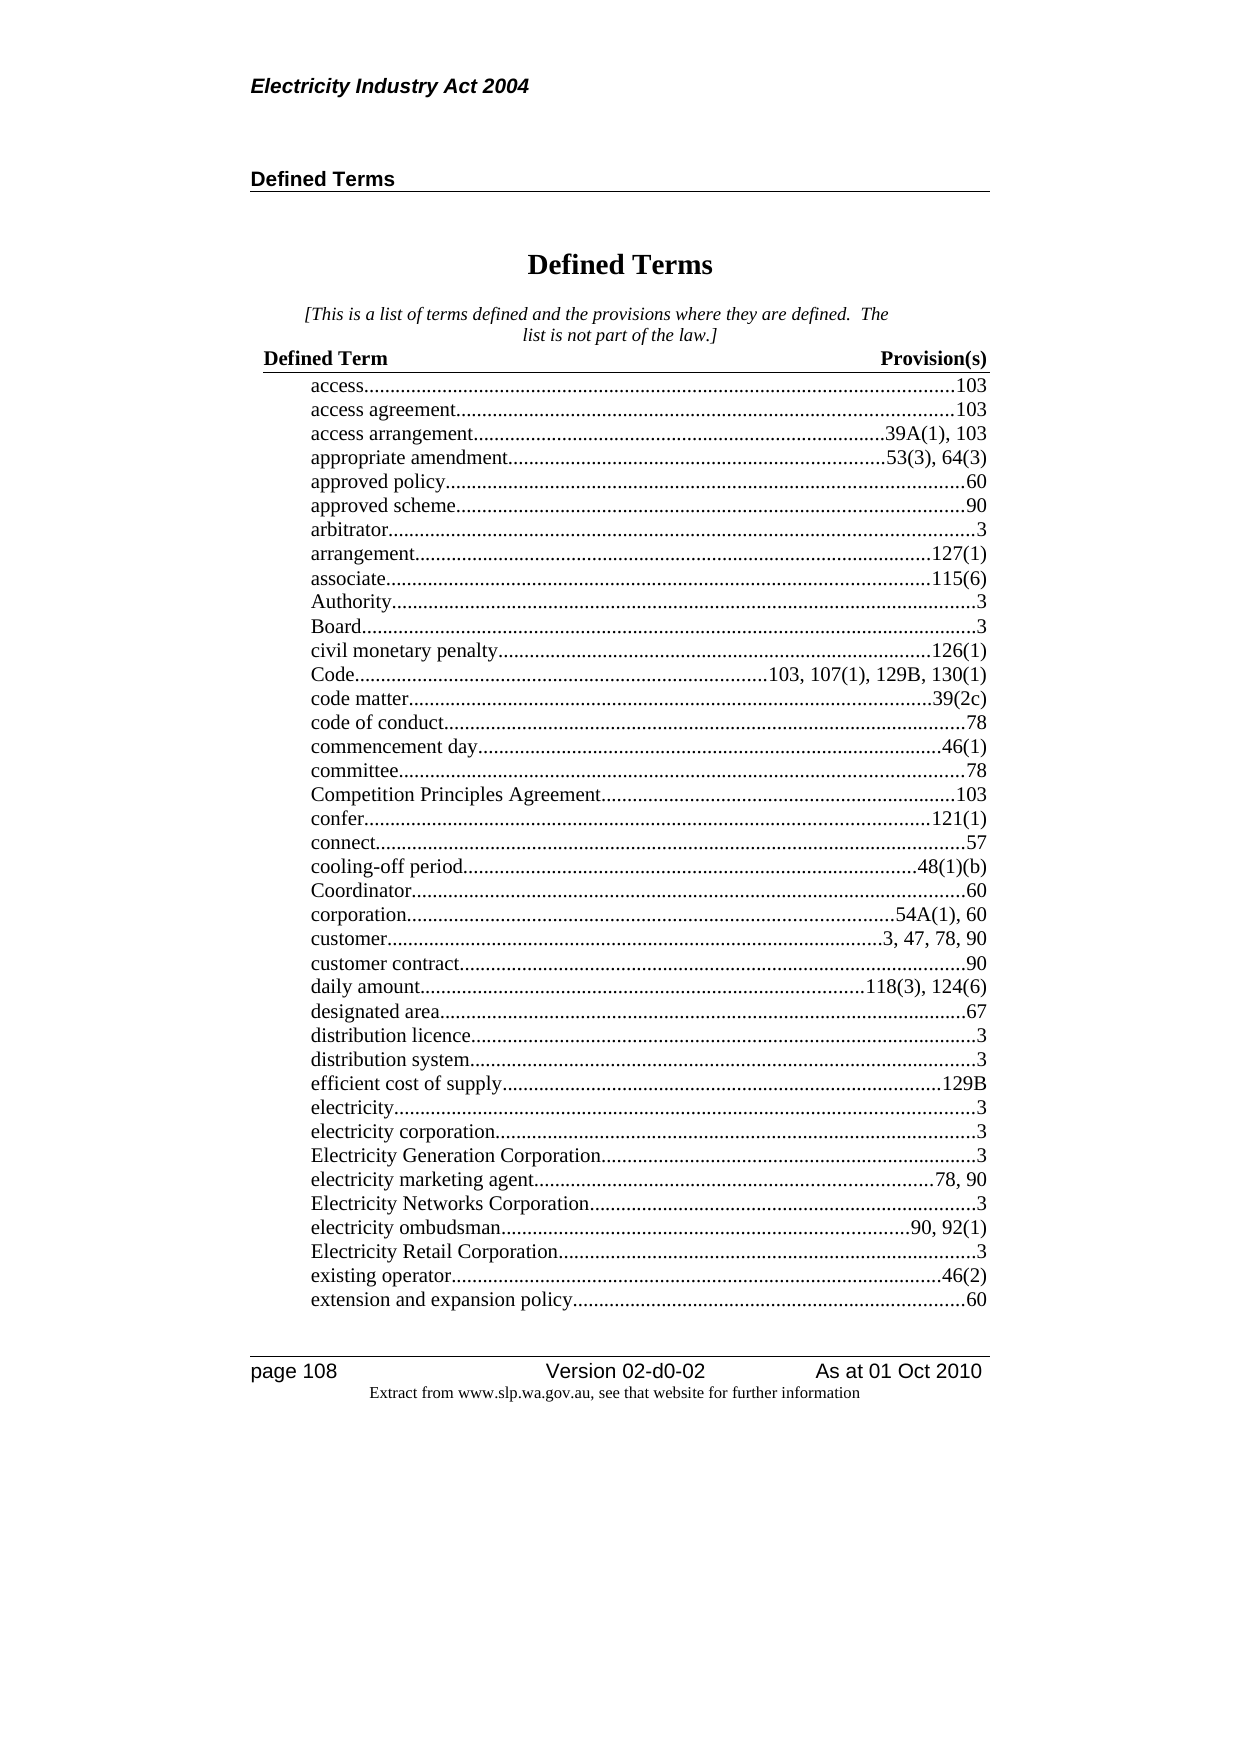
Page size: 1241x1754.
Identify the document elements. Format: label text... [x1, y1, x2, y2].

text electricity corporation 3 [311, 1119, 929, 1143]
text Electricity Networks Corporation 3 [311, 1191, 929, 1215]
subtitle Defined Terms [250, 247, 990, 281]
text customer contract 90 [311, 950, 929, 974]
text Authority 3 [311, 589, 929, 613]
text code matter 39(2c) [311, 686, 929, 710]
text Board 3 [311, 613, 929, 638]
text Defined Term Provision(s) [263, 346, 990, 372]
text distribution system 3 [311, 1047, 929, 1071]
text daily amount 118(3), 124(6) [311, 974, 929, 998]
text electricity ombudsman 90, 92(1) [311, 1215, 929, 1239]
text appropriate amendment 53(3), 64(3) [311, 445, 929, 469]
text committee 78 [311, 758, 929, 782]
text customer 3, 47, 78, 90 [311, 926, 929, 950]
text distribution licence 3 [311, 1023, 929, 1047]
text Coordinator 60 [311, 878, 929, 902]
text efficient cost of supply 129B [311, 1071, 929, 1095]
text arbitrator 3 [311, 517, 929, 541]
text access 103 [311, 373, 929, 397]
text access agreement 103 [311, 397, 929, 421]
text corporation 54A(1), 60 [311, 902, 929, 926]
text confer 121(1) [311, 806, 929, 830]
text connect 57 [311, 830, 929, 854]
text approved scheme 90 [311, 493, 929, 517]
text existing operator 46(2) [311, 1263, 929, 1287]
text electricity marketing agent 78, 90 [311, 1167, 929, 1191]
text civil monetary penalty 126(1) [311, 638, 929, 662]
text Electricity Generation Corporation 3 [311, 1143, 929, 1167]
text cooling-off period 48(1)(b) [311, 854, 929, 878]
text access arrangement 39A(1), 103 [311, 421, 929, 445]
text Code 103, 107(1), 129B, 130(1) [311, 662, 929, 686]
text commencement day 46(1) [311, 734, 929, 758]
text designated area 67 [311, 998, 929, 1023]
text approved policy 60 [311, 469, 929, 493]
text [This is a list of terms defined and the provisions where they are defined. The list is not part of the law.] [292, 303, 901, 346]
text Competition Principles Agreement 103 [311, 782, 929, 806]
text electricity 3 [311, 1095, 929, 1119]
text code of conduct 78 [311, 710, 929, 734]
text Electricity Retail Corporation 3 [311, 1239, 929, 1263]
text arrangement 127(1) [311, 541, 929, 565]
text associate 115(6) [311, 565, 929, 589]
text extension and expansion policy 60 [311, 1287, 929, 1311]
